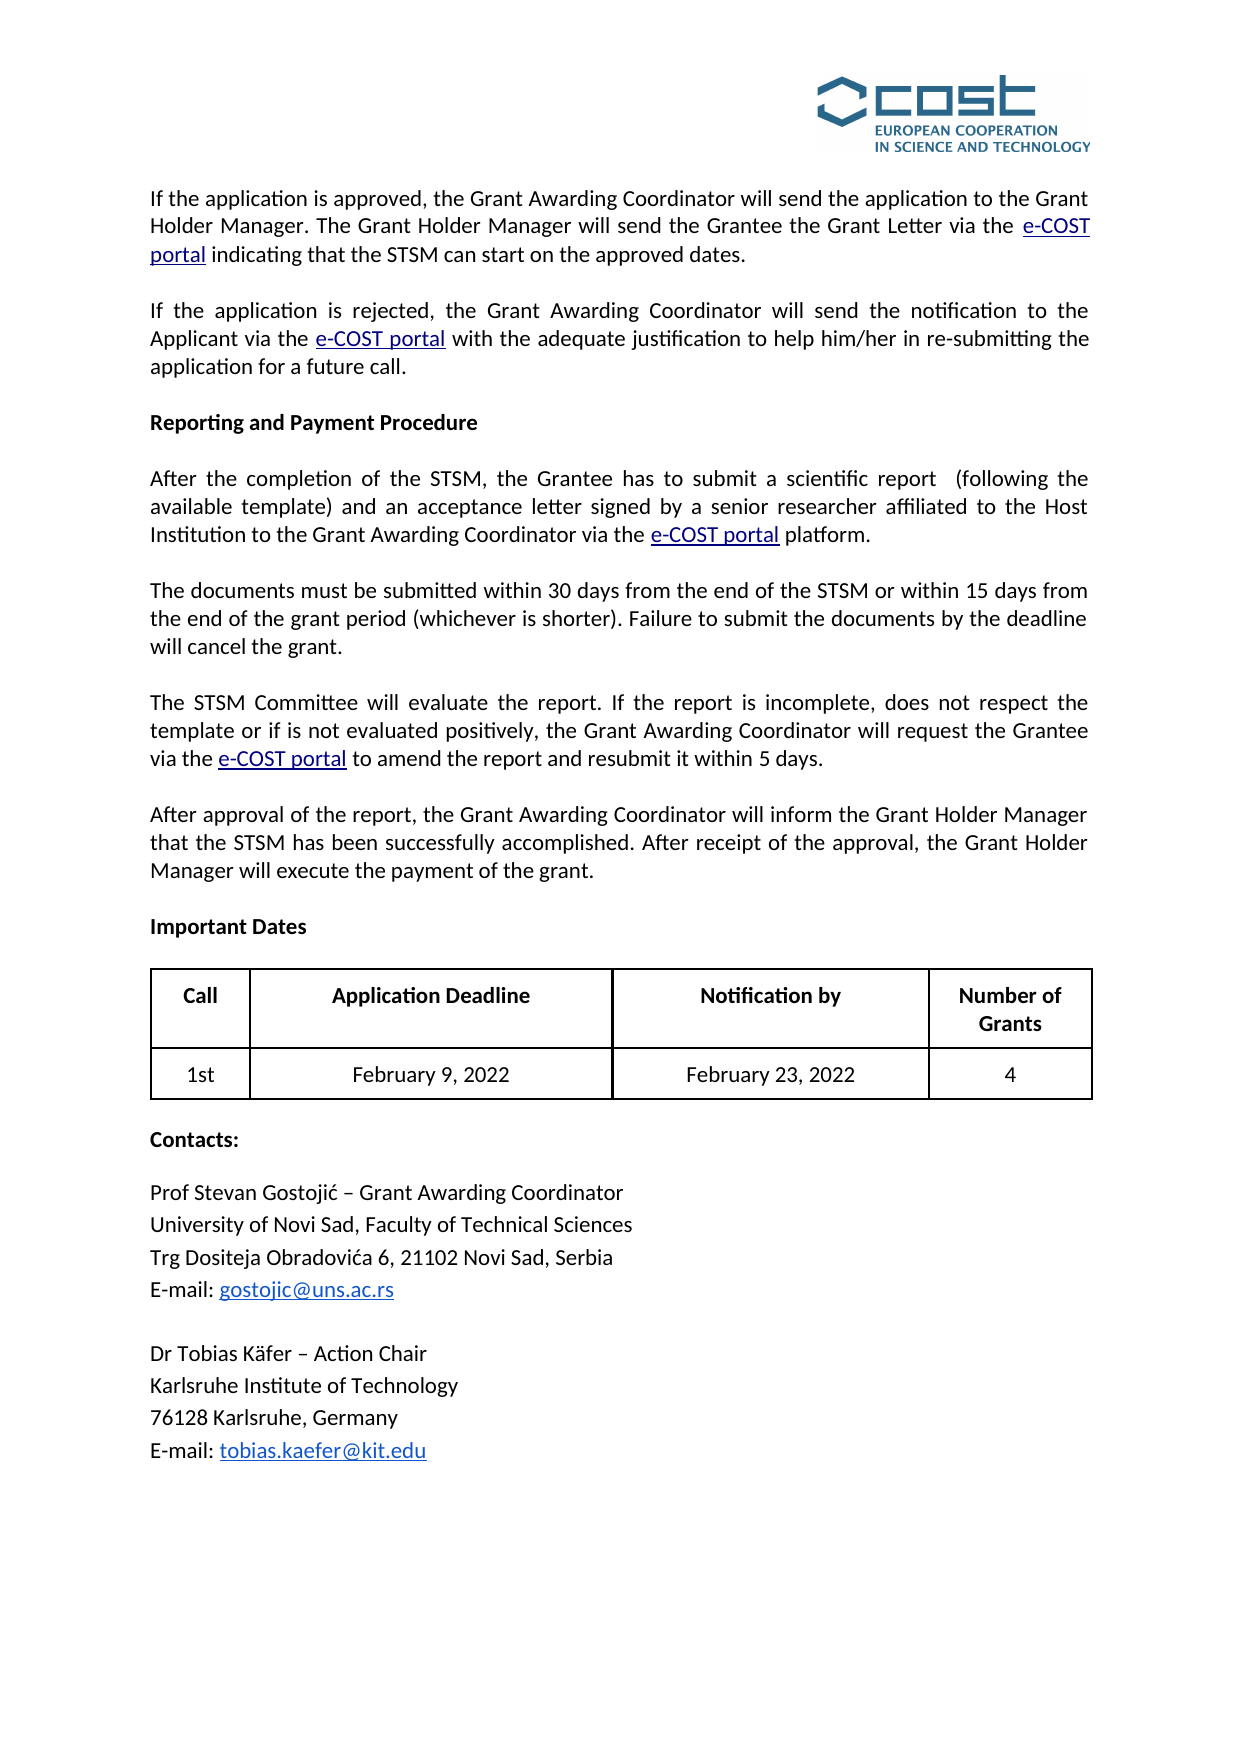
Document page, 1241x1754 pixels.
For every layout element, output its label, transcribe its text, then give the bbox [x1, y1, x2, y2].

text Trg Dositeja Obradovića 6, 21102 Novi Sad, Serbia [150, 1243, 1090, 1271]
text Dr Tobias Käfer – Action Chair [150, 1339, 1090, 1367]
text E-mail: tobias.kaefer@kit.edu [150, 1436, 1090, 1464]
text University of Novi Sad, Faculty of Technical Sciences [150, 1210, 1090, 1238]
table_cell 1st [152, 1049, 249, 1098]
table_header Call [152, 970, 249, 1047]
table_header Notification by [614, 970, 928, 1047]
table_header Number of Grants [930, 970, 1091, 1047]
text 76128 Karlsruhe, Germany [150, 1403, 1090, 1432]
table_cell February 23, 2022 [614, 1049, 928, 1098]
text E-mail: gostojic@uns.ac.rs [150, 1275, 1090, 1303]
list The documents must be submitted within 30 days from the end of the STSM or within 15 days from the end of the grant period (whichever is shorter). Failure to submit the documents by the deadline will cancel the grant. [150, 576, 1090, 660]
table_header Application Deadline [251, 970, 611, 1047]
text Prof Stevan Gostojić – Grant Awarding Coordinator [150, 1178, 1090, 1206]
picture [817, 75, 1091, 152]
text If the application is rejected, the Grant Awarding Coordinator will send the notification to the Applicant via the e-COST portal with the adequate justification to help him/her in re-submitting the application for a future call. [150, 296, 1090, 380]
text Important Dates [150, 912, 1090, 940]
table_cell 4 [930, 1049, 1091, 1098]
table_cell February 9, 2022 [251, 1049, 611, 1098]
list After approval of the report, the Grant Awarding Coordinator will inform the Grant Holder Manager that the STSM has been successfully accomplished. After receipt of the approval, the Grant Holder Manager will execute the payment of the grant. [150, 800, 1090, 884]
text If the application is approved, the Grant Awarding Coordinator will send the application to the Grant Holder Manager. The Grant Holder Manager will send the Grantee the Grant Letter via the e-COST portal indicating that the STSM can start on the approved dates. [150, 184, 1090, 268]
text Reporting and Payment Procedure [150, 408, 1090, 436]
list The STSM Committee will evaluate the report. If the report is incomplete, does not respect the template or if is not evaluated positively, the Grant Awarding Coordinator will request the Grantee via the e-COST portal to amend the report and resubmit it within 5 days. [150, 688, 1090, 772]
text After the completion of the STSM, the Grantee has to submit a scientific report (following the available template) and an acceptance letter signed by a senior researcher affiliated to the Host Institution to the Grant Awarding Coordinator via the e-COST portal platform. [150, 464, 1090, 548]
text Contacts: [150, 1125, 1090, 1153]
text Karlsruhe Institute of Technology [150, 1371, 1090, 1399]
